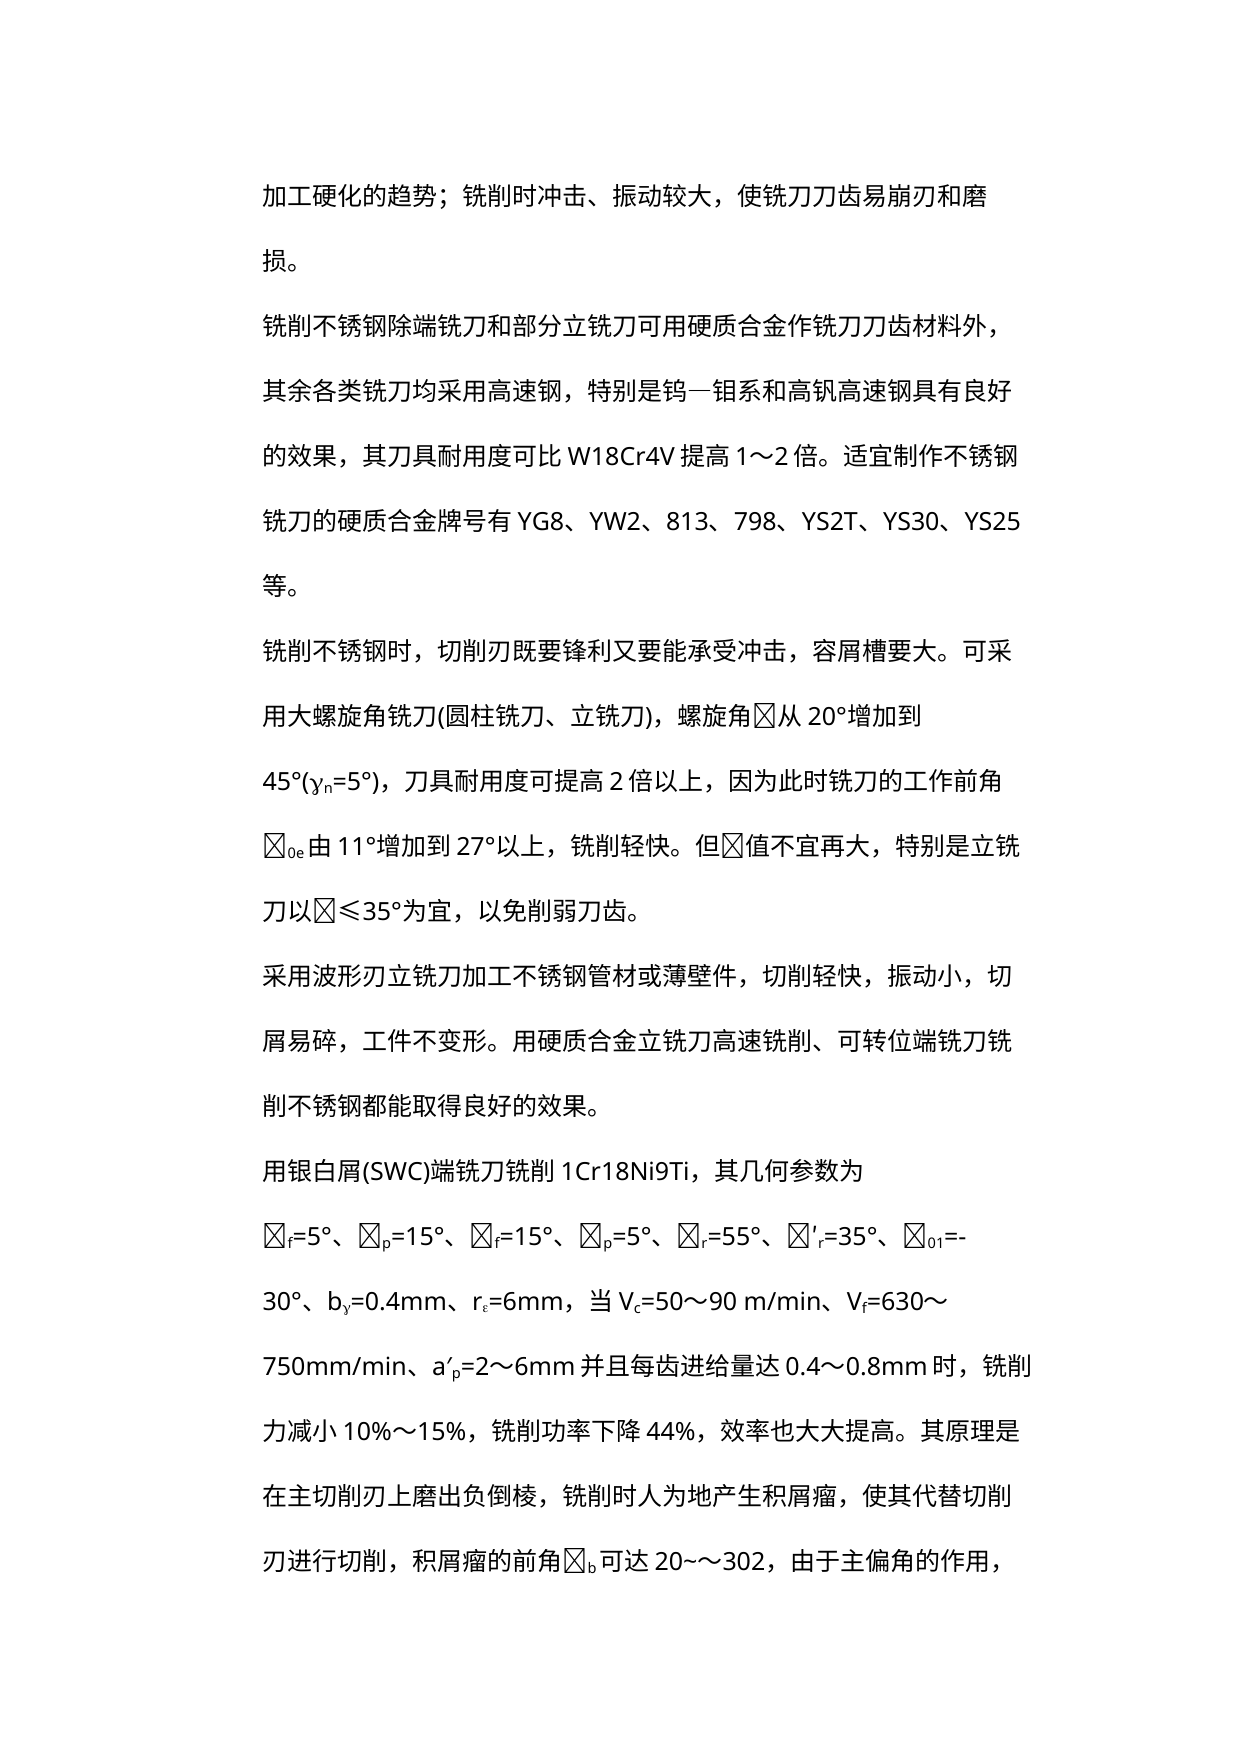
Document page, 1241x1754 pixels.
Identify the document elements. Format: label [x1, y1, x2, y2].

table_header [188, 162, 1035, 1592]
